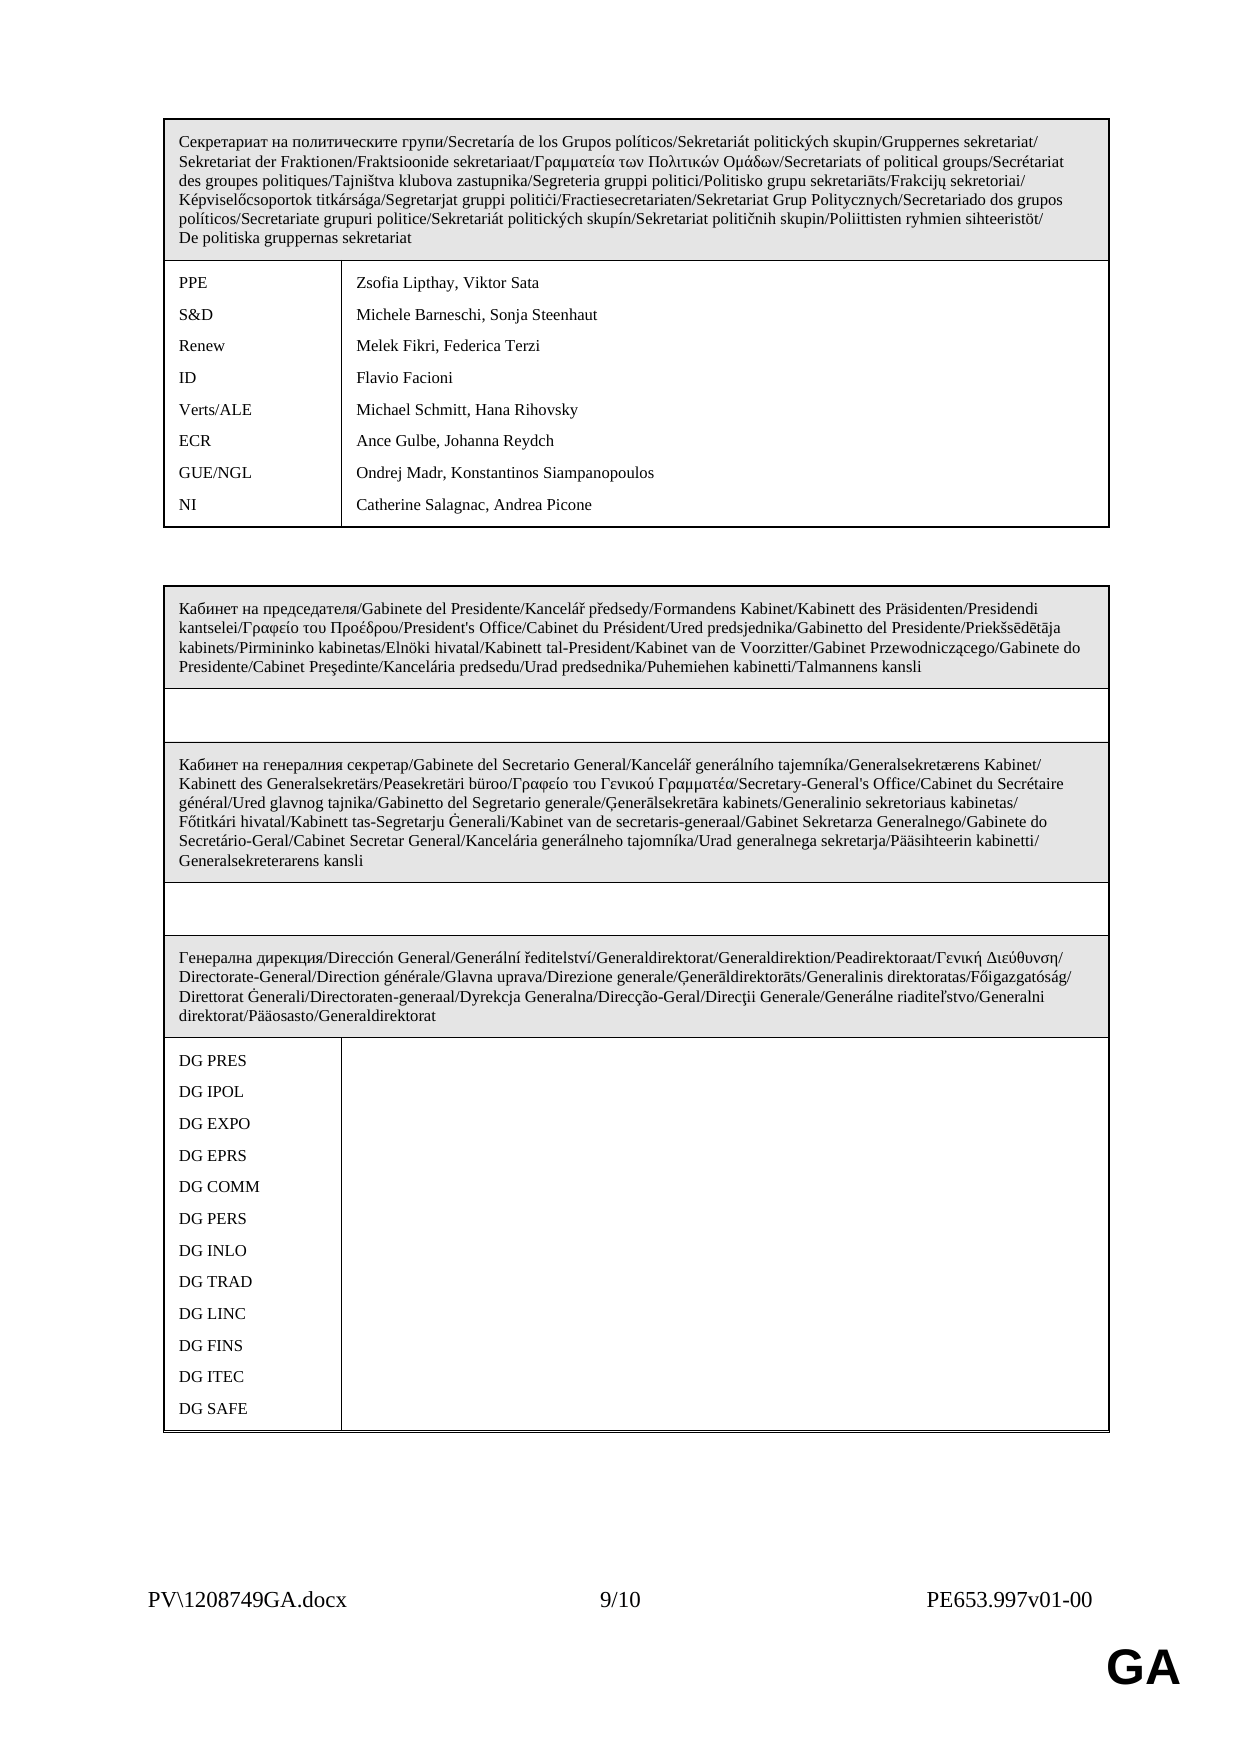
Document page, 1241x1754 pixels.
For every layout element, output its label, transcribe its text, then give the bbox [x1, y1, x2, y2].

table_header Кабинет на председателя/Gabinete del Presidente/Kancelář předsedy/Formandens Kabinet/Kabinett des Präsidenten/Presidendi kantselei/Γραφείο του Προέδρου/President's Office/Cabinet du Président/Ured predsjednika/Gabinetto del Presidente/Priekšsēdētāja kabinets/Pirmininko kabinetas/Elnöki hivatal/Kabinett tal-President/Kabinet van de Voorzitter/Gabinet Przewodniczącego/Gabinete do Presidente/Cabinet Preşedinte/Kancelária predsedu/Urad predsednika/Puhemiehen kabinetti/Talmannens kansli [165, 587, 1108, 688]
table_cell [165, 883, 1108, 935]
table_cell Генерална дирекция/Dirección General/Generální ředitelství/Generaldirektorat/Generaldirektion/Peadirektoraat/Γενική Διεύθυνση/ Directorate-General/Direction générale/Glavna uprava/Direzione generale/Ģenerāldirektorāts/Generalinis direktoratas/Főigazgatóság/ Direttorat Ġenerali/Directoraten-generaal/Dyrekcja Generalna/Direcção-Geral/Direcţii Generale/Generálne riaditeľstvo/Generalni direktorat/Pääosasto/Generaldirektorat [165, 936, 1108, 1037]
table_cell [342, 1038, 1108, 1430]
table_header Секретариат на политическите групи/Secretaría de los Grupos políticos/Sekretariát politických skupin/Gruppernes sekretariat/ Sekretariat der Fraktionen/Fraktsioonide sekretariaat/Γραμματεία των Πολιτικών Ομάδων/Secretariats of political groups/Secrétariat des groupes politiques/Tajništva klubova zastupnika/Segreteria gruppi politici/Politisko grupu sekretariāts/Frakcijų sekretoriai/ Képviselőcsoportok titkársága/Segretarjat gruppi politiċi/Fractiesecretariaten/Sekretariat Grup Politycznych/Secretariado dos grupos políticos/Secretariate grupuri politice/Sekretariát politických skupín/Sekretariat političnih skupin/Poliittisten ryhmien sihteeristöt/ De politiska gruppernas sekretariat [165, 120, 1108, 260]
table_cell Кабинет на генералния секретар/Gabinete del Secretario General/Kancelář generálního tajemníka/Generalsekretærens Kabinet/ Kabinett des Generalsekretärs/Peasekretäri büroo/Γραφείο του Γενικού Γραμματέα/Secretary-General's Office/Cabinet du Secrétaire général/Ured glavnog tajnika/Gabinetto del Segretario generale/Ģenerālsekretāra kabinets/Generalinio sekretoriaus kabinetas/ Főtitkári hivatal/Kabinett tas-Segretarju Ġenerali/Kabinet van de secretaris-generaal/Gabinet Sekretarza Generalnego/Gabinete do Secretário-Geral/Cabinet Secretar General/Kancelária generálneho tajomníka/Urad generalnega sekretarja/Pääsihteerin kabinetti/ Generalsekreterarens kansli [165, 743, 1108, 882]
table_cell DG PRES DG IPOL DG EXPO DG EPRS DG COMM DG PERS DG INLO DG TRAD DG LINC DG FINS DG ITEC DG SAFE [165, 1038, 341, 1430]
table_cell Zsofia Lipthay, Viktor Sata Michele Barneschi, Sonja Steenhaut Melek Fikri, Federica Terzi Flavio Facioni Michael Schmitt, Hana Rihovsky Ance Gulbe, Johanna Reydch Ondrej Madr, Konstantinos Siampanopoulos Catherine Salagnac, Andrea Picone [342, 261, 1108, 526]
table_cell PPE S&D Renew ID Verts/ALE ECR GUE/NGL NI [165, 261, 341, 526]
table_cell [165, 689, 1108, 741]
